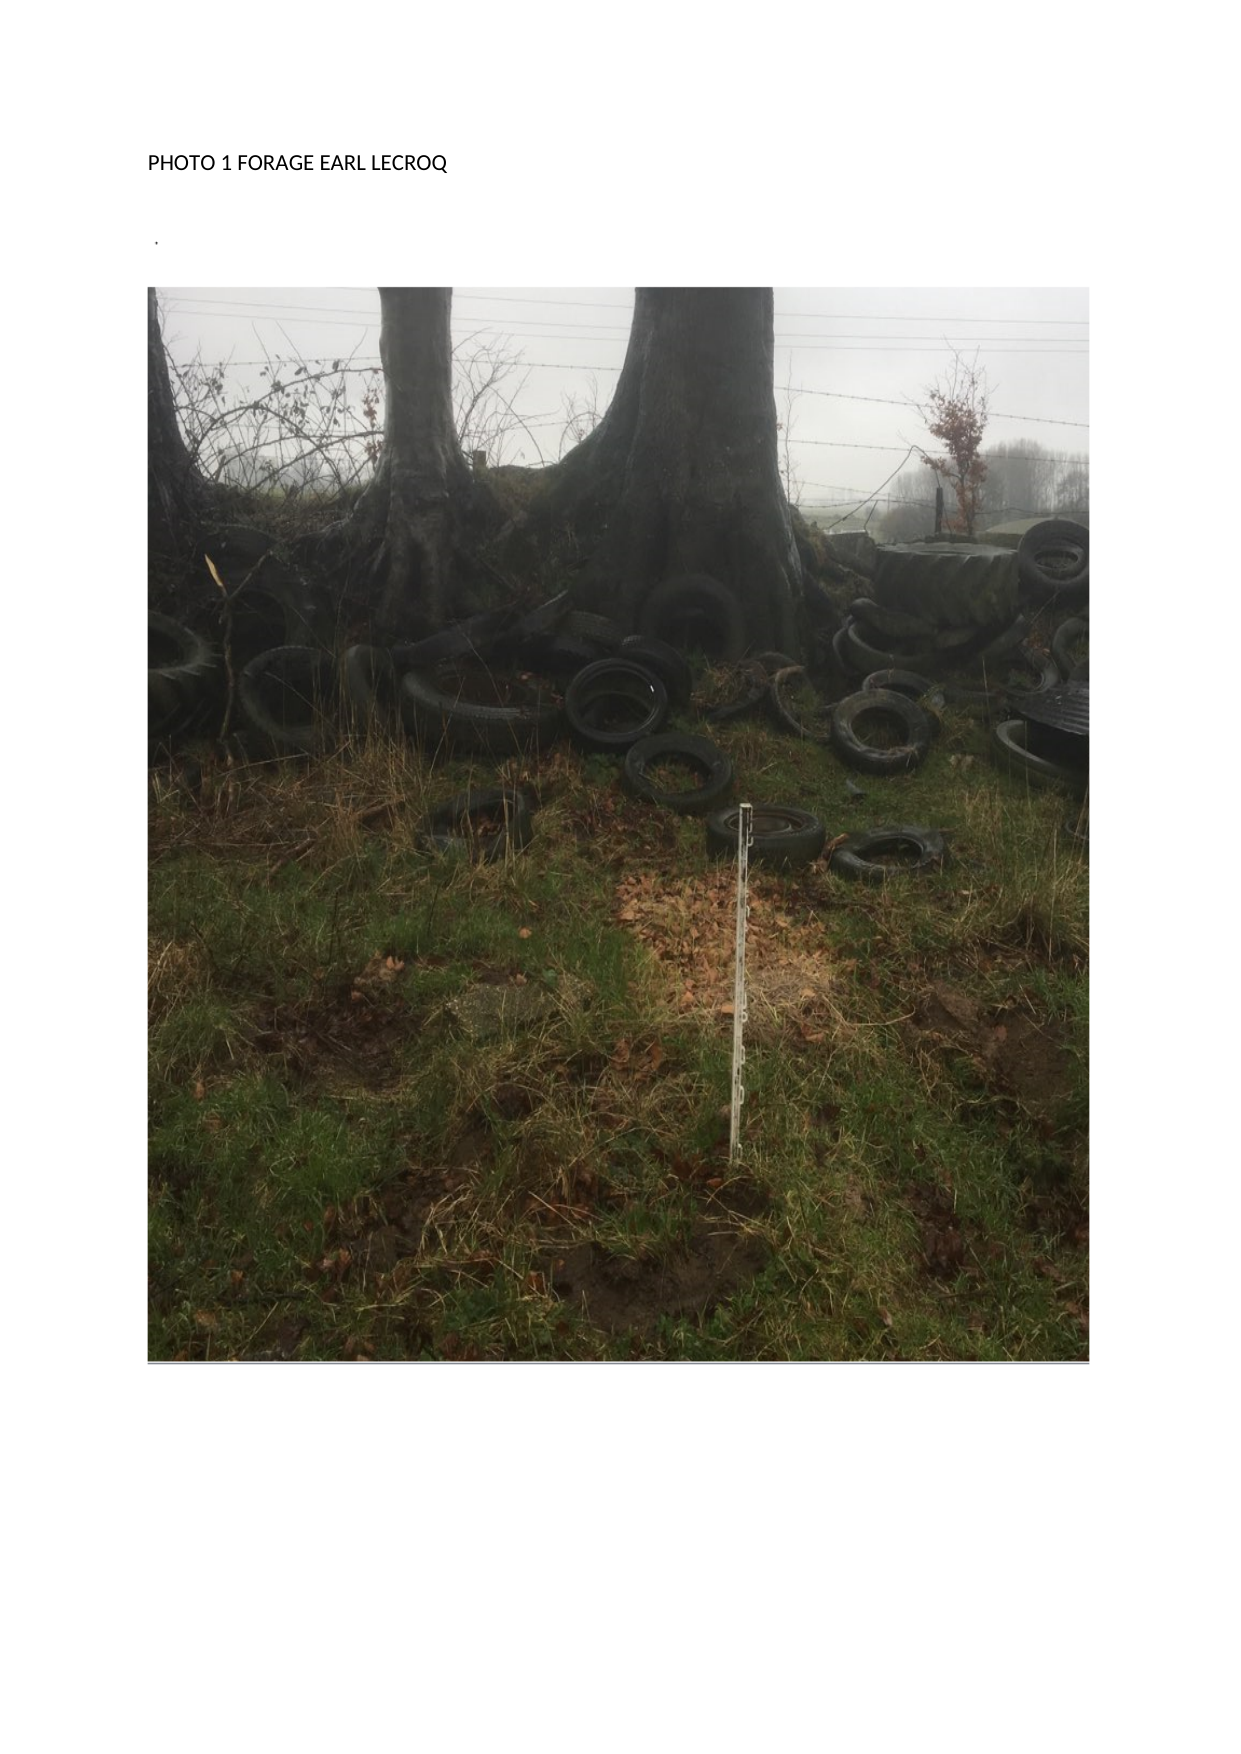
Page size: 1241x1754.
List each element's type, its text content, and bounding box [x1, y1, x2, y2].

text PHOTO 1 FORAGE EARL LECROQ [148, 148, 1093, 176]
picture [147, 241, 1090, 1365]
